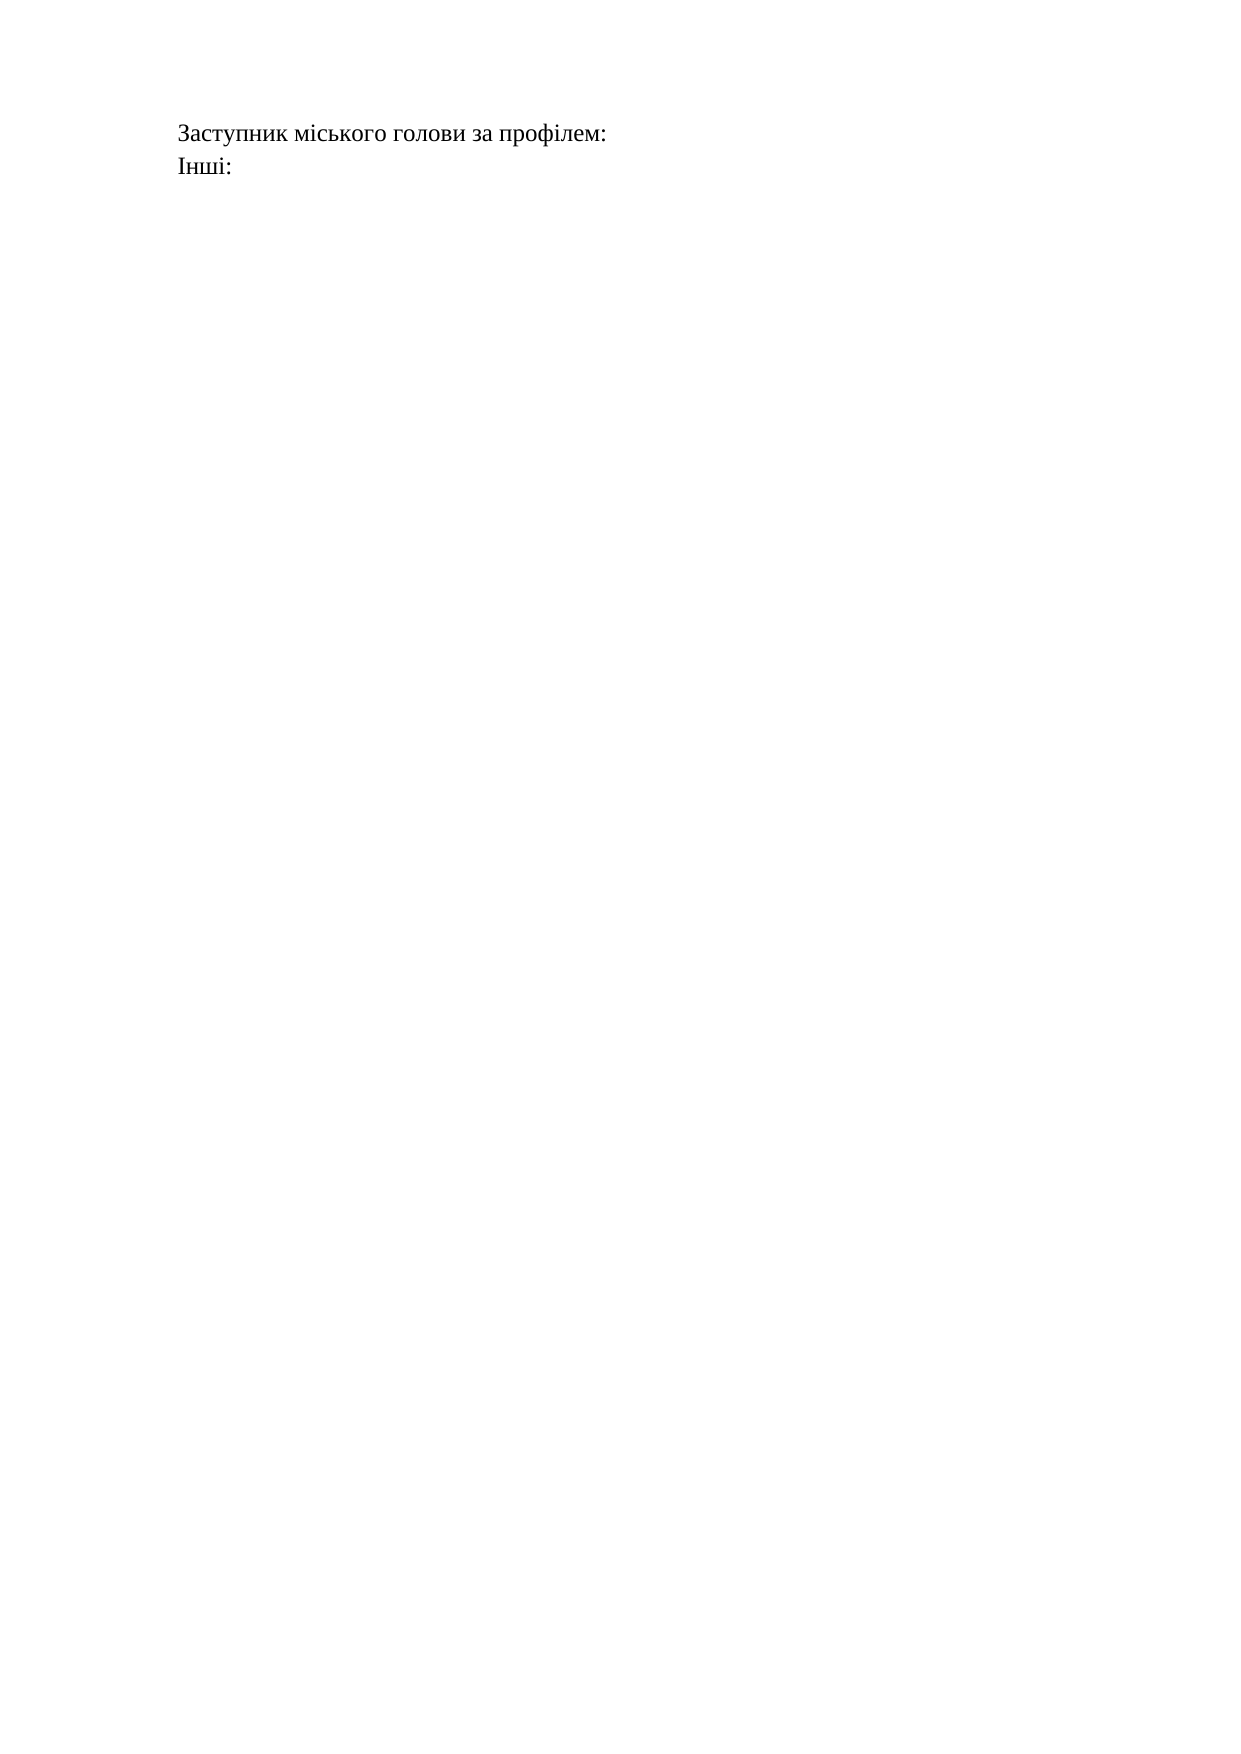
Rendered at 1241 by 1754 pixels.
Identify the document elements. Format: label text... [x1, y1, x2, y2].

text Заступник міського голови за профілем: [177, 118, 1152, 147]
text Інші: [177, 151, 1152, 180]
